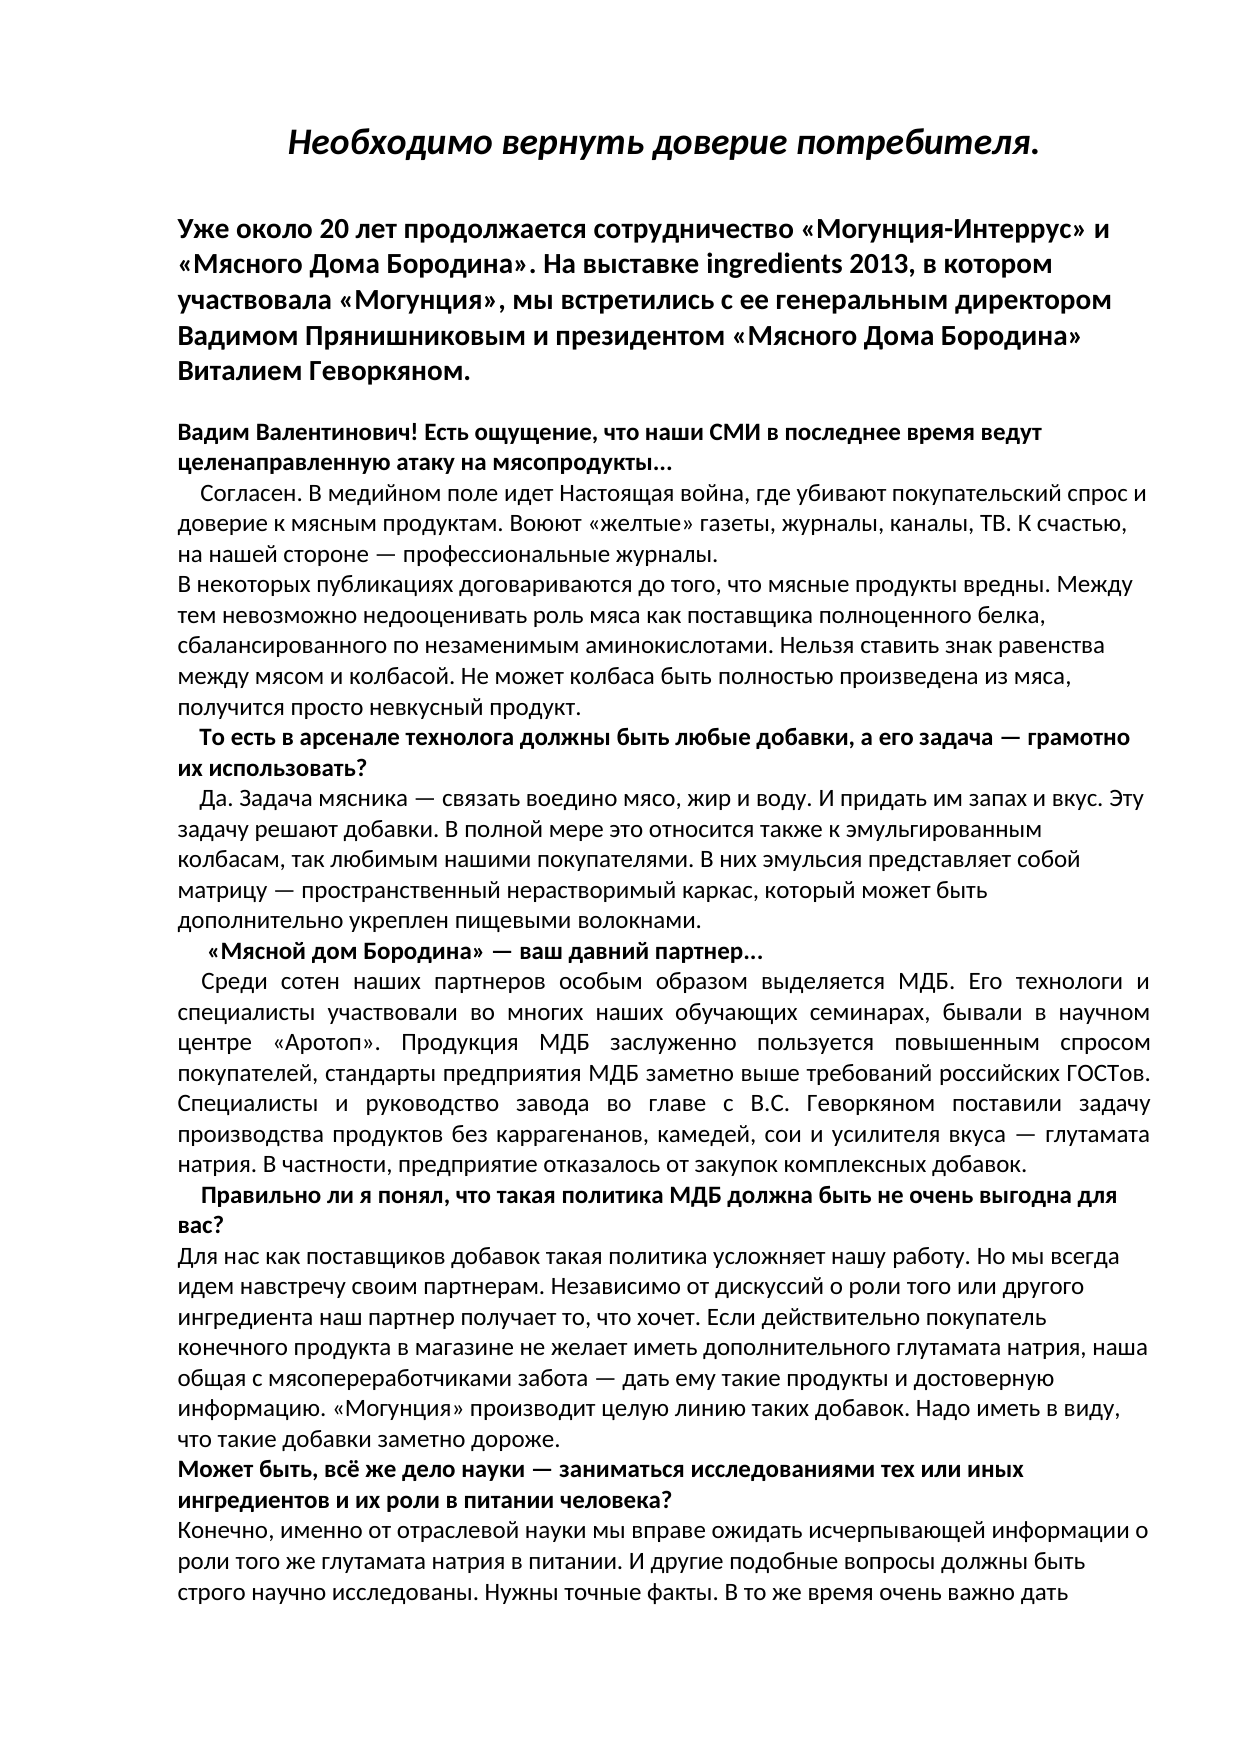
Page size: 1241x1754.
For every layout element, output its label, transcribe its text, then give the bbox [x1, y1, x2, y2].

text Может быть, всё же дело науки — заниматься исследованиями тех или иных ингредиентов и их роли в питании человека? [177, 1454, 1152, 1515]
text Согласен. В медийном поле идет Настоящая война, где убивают покупательский спрос и доверие к мясным продуктам. Воюют «желтые» газеты, журналы, каналы, ТВ. К счастью, на нашей стороне — профессиональные журналы. [177, 477, 1152, 568]
text Среди сотен наших партнеров особым образом выделяется МДБ. Его технологи и специалисты участвовали во многих наших обучающих семинарах, бывали в научном центре «Аротоп». Продукция МДБ заслуженно пользуется повышенным спросом покупателей, стандарты предприятия МДБ заметно выше требований российских ГОСТов. Специалисты и руководство завода во главе с В.С. Геворкяном поставили задачу производства продуктов без каррагенанов, камедей, сои и усилителя вкуса — глутамата натрия. В частности, предприятие отказалось от закупок комплексных добавок. [177, 965, 1152, 1179]
text Правильно ли я понял, что такая политика МДБ должна быть не очень выгодна для вас? [177, 1179, 1152, 1240]
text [177, 1515, 1152, 1606]
text То есть в арсенале технолога должны быть любые добавки, а его задача — грамотно их использовать? [177, 721, 1152, 782]
text В некоторых публикациях договариваются до того, что мясные продукты вредны. Между тем невозможно недооценивать роль мяса как поставщика полноценного белка, сбалансированного по незаменимым аминокислотами. Нельзя ставить знак равенства между мясом и колбасой. Не может колбаса быть полностью произведена из мяса, получится просто невкусный продукт. [177, 568, 1152, 721]
text Уже около 20 лет продолжается сотрудничество «Могунция-Интеррус» и «Мясного Дома Бородина». На выставке ingredients 2013, в котором участвовала «Могунция», мы встретились с ее генеральным директором Вадимом Прянишниковым и президентом «Мясного Дома Бородина» Виталием Геворкяном. [177, 210, 1152, 388]
text Для нас как поставщиков добавок такая политика усложняет нашу работу. Но мы всегда идем навстречу своим партнерам. Независимо от дискуссий о роли того или другого ингредиента наш партнер получает то, что хочет. Если действительно покупатель конечного продукта в магазине не желает иметь дополнительного глутамата натрия, наша общая с мясопереработчиками забота — дать ему такие продукты и достоверную информацию. «Могунция» производит целую линию таких добавок. Надо иметь в виду, что такие добавки заметно дороже. [177, 1240, 1152, 1454]
text Необходимо вернуть доверие потребителя. [177, 118, 1152, 164]
text «Мясной дом Бородина» — ваш давний партнер... [177, 935, 1152, 965]
text Вадим Валентинович! Есть ощущение, что наши СМИ в последнее время ведут целенаправленную атаку на мясопродукты... [177, 416, 1152, 477]
text Да. Задача мясника — связать воедино мясо, жир и воду. И придать им запах и вкус. Эту задачу решают добавки. В полной мере это относится также к эмульгированным колбасам, так любимым нашими покупателями. В них эмульсия представляет собой матрицу — пространственный нерастворимый каркас, который может быть дополнительно укреплен пищевыми волокнами. [177, 782, 1152, 935]
